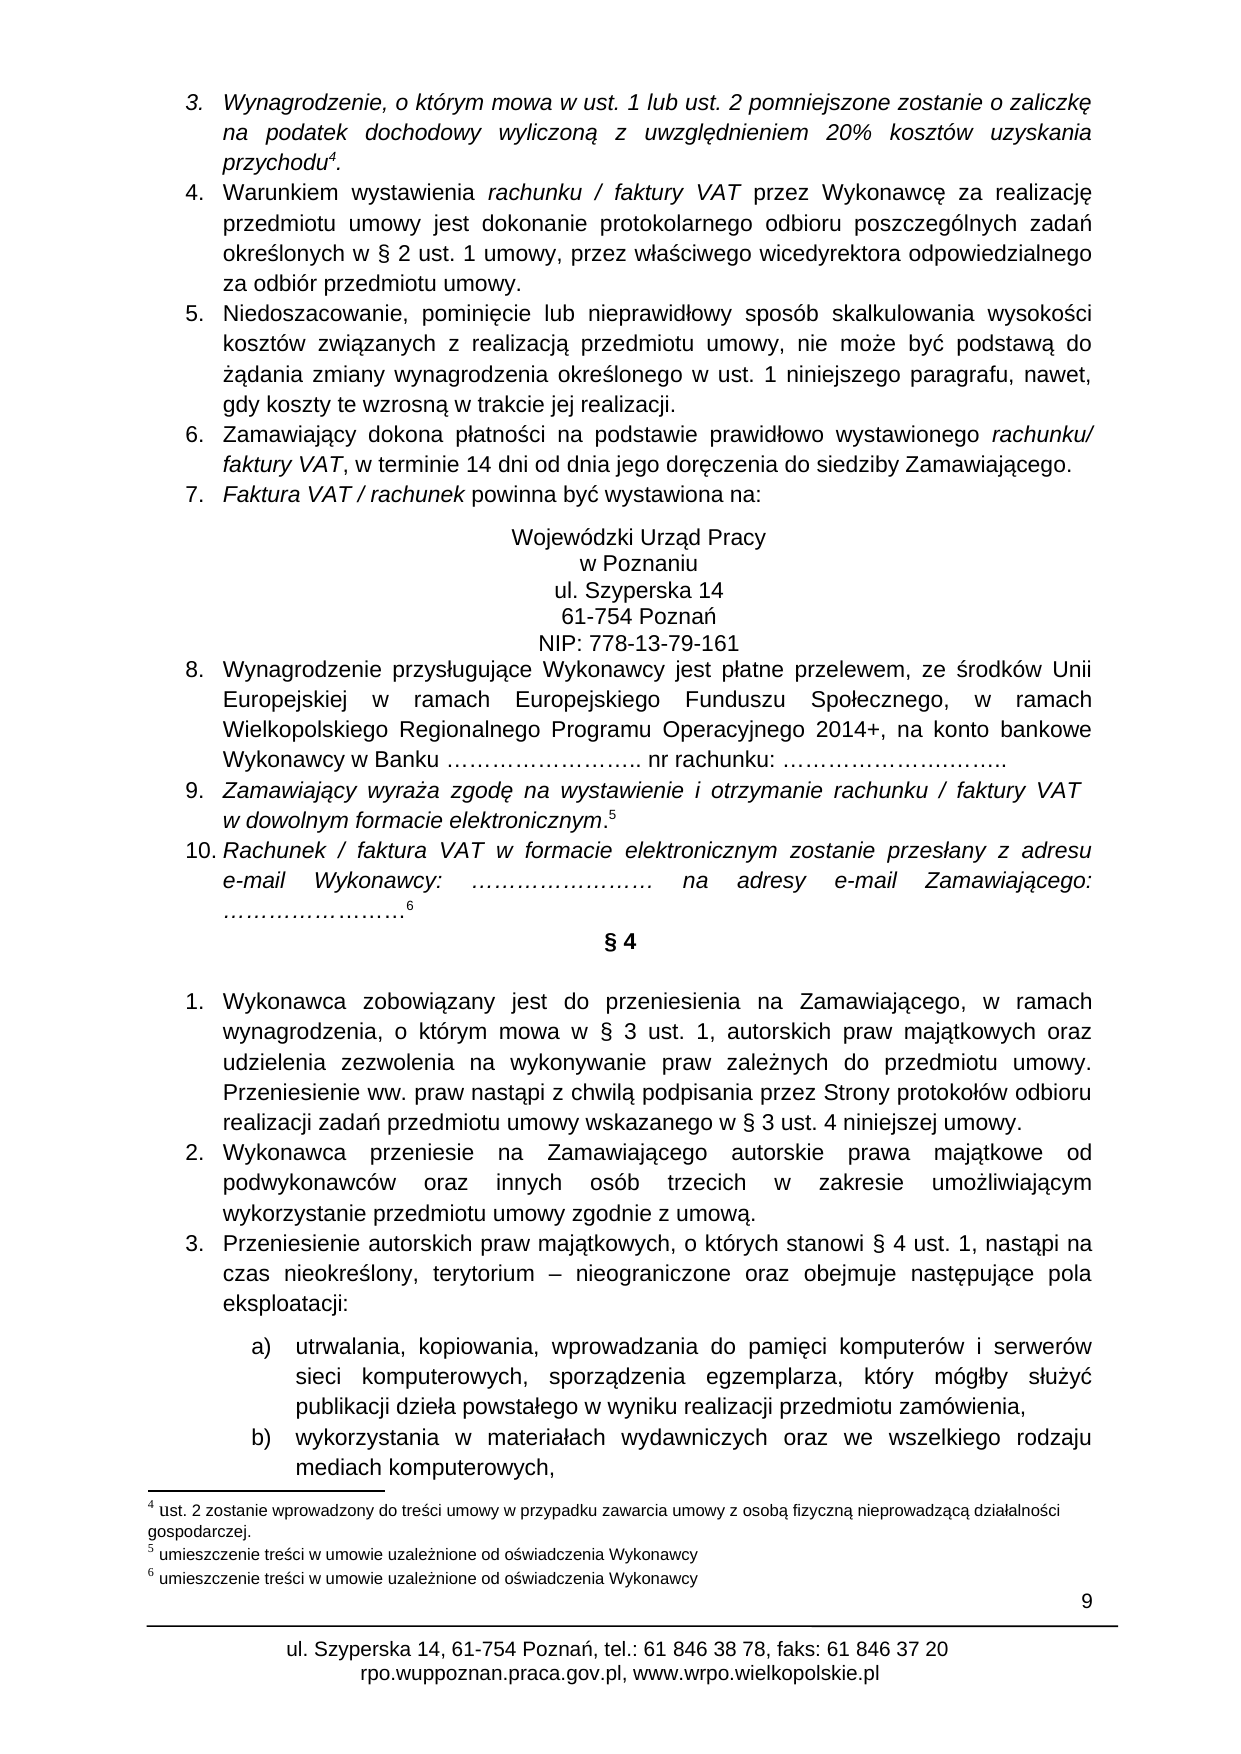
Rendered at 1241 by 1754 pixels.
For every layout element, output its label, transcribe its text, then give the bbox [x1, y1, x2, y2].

list Przeniesienie autorskich praw majątkowych, o których stanowi § 4 ust. 1, nastąpi na czas nieokreślony, terytorium – nieograniczone oraz obejmuje następujące pola eksploatacji: [185, 1230, 1092, 1317]
list Wykonawca przeniesie na Zamawiającego autorskie prawa majątkowe od podwykonawców oraz innych osób trzecich w zakresie umożliwiającym wykorzystanie przedmiotu umowy zgodnie z umową. [185, 1139, 1092, 1226]
list Rachunek / faktura VAT w formacie elektronicznym zostanie przesłany z adresu e-mail Wykonawcy: …………………… na adresy e-mail Zamawiającego: …………………… [185, 837, 1092, 924]
text w Poznaniu [185, 550, 1092, 577]
list Niedoszacowanie, pominięcie lub nieprawidłowy sposób skalkulowania wysokości kosztów związanych z realizacją przedmiotu umowy, nie może być podstawą do żądania zmiany wynagrodzenia określonego w ust. 1 niniejszego paragrafu, nawet, gdy koszty te wzrosną w trakcie jej realizacji. [185, 300, 1092, 417]
text Wojewódzki Urząd Pracy [185, 524, 1092, 550]
list Zamawiający wyraża zgodę na wystawienie i otrzymanie rachunku / faktury VAT w dowolnym formacie elektronicznym. [185, 777, 1092, 833]
list Zamawiający dokona płatności na podstawie prawidłowo wystawionego rachunku/ faktury VAT, w terminie 14 dni od dnia jego doręczenia do siedziby Zamawiającego. [185, 421, 1092, 477]
list § 4 [148, 928, 1092, 954]
list utrwalania, kopiowania, wprowadzania do pamięci komputerów i serwerów sieci komputerowych, sporządzenia egzemplarza, który mógłby służyć publikacji dzieła powstałego w wyniku realizacji przedmiotu zamówienia, [251, 1333, 1092, 1420]
list Wynagrodzenie, o którym mowa w ust. 1 lub ust. 2 pomniejszone zostanie o zaliczkę na podatek dochodowy wyliczoną z uwzględnieniem 20% kosztów uzyskania przychodu. [185, 89, 1092, 175]
list Warunkiem wystawienia rachunku / faktury VAT przez Wykonawcę za realizację przedmiotu umowy jest dokonanie protokolarnego odbioru poszczególnych zadań określonych w § 2 ust. 1 umowy, przez właściwego wicedyrektora odpowiedzialnego za odbiór przedmiotu umowy. [185, 179, 1092, 296]
text NIP: 778-13-79-161 [185, 629, 1092, 656]
text 61-754 Poznań [185, 603, 1092, 629]
text ul. Szyperska 14 [185, 577, 1092, 603]
list Faktura VAT / rachunek powinna być wystawiona na: [185, 481, 1092, 508]
list wykorzystania w materiałach wydawniczych oraz we wszelkiego rodzaju mediach komputerowych, [251, 1423, 1092, 1480]
list Wynagrodzenie przysługujące Wykonawcy jest płatne przelewem, ze środków Unii Europejskiej w ramach Europejskiego Funduszu Społecznego, w ramach Wielkopolskiego Regionalnego Programu Operacyjnego 2014+, na konto bankowe Wykonawcy w Banku …………………….. nr rachunku: ………………….…….. [185, 656, 1092, 773]
list Wykonawca zobowiązany jest do przeniesienia na Zamawiającego, w ramach wynagrodzenia, o którym mowa w § 3 ust. 1, autorskich praw majątkowych oraz udzielenia zezwolenia na wykonywanie praw zależnych do przedmiotu umowy. Przeniesienie ww. praw nastąpi z chwilą podpisania przez Strony protokołów odbioru realizacji zadań przedmiotu umowy wskazanego w § 3 ust. 4 niniejszej umowy. [185, 988, 1092, 1135]
